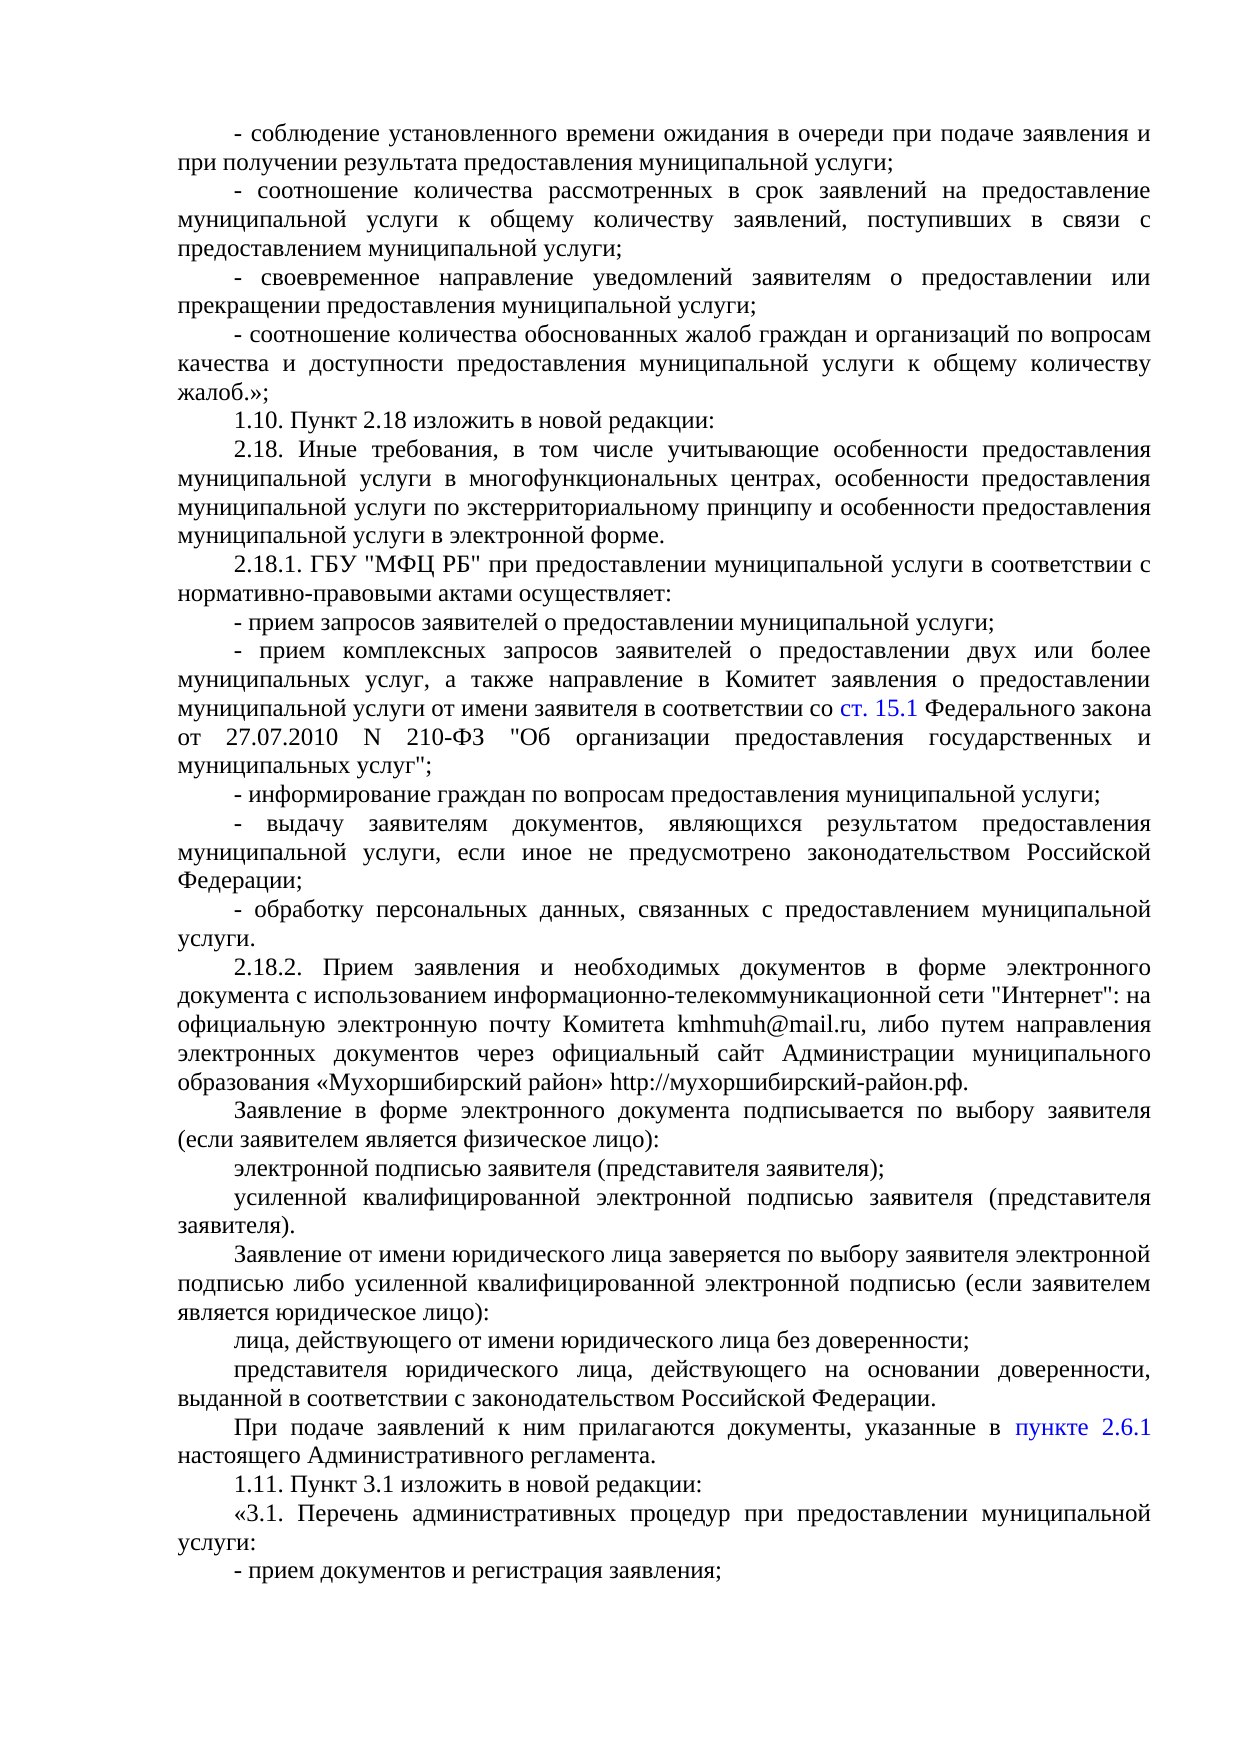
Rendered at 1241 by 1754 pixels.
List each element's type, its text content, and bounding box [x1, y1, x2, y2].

text «3.1. Перечень административных процедур при предоставлении муниципальной услуги: [177, 1498, 1152, 1556]
text - прием запросов заявителей о предоставлении муниципальной услуги; [177, 607, 1152, 636]
text - соотношение количества обоснованных жалоб граждан и организаций по вопросам качества и доступности предоставления муниципальной услуги к общему количеству жалоб.»; [177, 319, 1152, 406]
text 2.18.1. ГБУ "МФЦ РБ" при предоставлении муниципальной услуги в соответствии с нормативно-правовыми актами осуществляет: [177, 549, 1152, 607]
text - информирование граждан по вопросам предоставления муниципальной услуги; [177, 779, 1152, 808]
text - прием документов и регистрация заявления; [177, 1556, 1152, 1584]
text 1.11. Пункт 3.1 изложить в новой редакции: [177, 1469, 1152, 1498]
text При подаче заявлений к ним прилагаются документы, указанные в пункте 2.6.1 настоящего Административного регламента. [177, 1412, 1152, 1469]
text - прием комплексных запросов заявителей о предоставлении двух или более муниципальных услуг, а также направление в Комитет заявления о предоставлении муниципальной услуги от имени заявителя в соответствии со ст. 15.1 Федерального закона от 27.07.2010 N 210-ФЗ "Об организации предоставления государственных и муниципальных услуг"; [177, 636, 1152, 779]
text - соблюдение установленного времени ожидания в очереди при подаче заявления и при получении результата предоставления муниципальной услуги; [177, 118, 1152, 176]
text усиленной квалифицированной электронной подписью заявителя (представителя заявителя). [177, 1182, 1152, 1239]
text представителя юридического лица, действующего на основании доверенности, выданной в соответствии с законодательством Российской Федерации. [177, 1354, 1152, 1412]
text 1.10. Пункт 2.18 изложить в новой редакции: [177, 406, 1152, 434]
text лица, действующего от имени юридического лица без доверенности; [177, 1326, 1152, 1354]
text Заявление от имени юридического лица заверяется по выбору заявителя электронной подписью либо усиленной квалифицированной электронной подписью (если заявителем является юридическое лицо): [177, 1239, 1152, 1326]
text 2.18. Иные требования, в том числе учитывающие особенности предоставления муниципальной услуги в многофункциональных центрах, особенности предоставления муниципальной услуги по экстерриториальному принципу и особенности предоставления муниципальной услуги в электронной форме. [177, 434, 1152, 549]
text - выдачу заявителям документов, являющихся результатом предоставления муниципальной услуги, если иное не предусмотрено законодательством Российской Федерации; [177, 808, 1152, 894]
text - обработку персональных данных, связанных с предоставлением муниципальной услуги. [177, 894, 1152, 952]
text электронной подписью заявителя (представителя заявителя); [177, 1153, 1152, 1182]
text Заявление в форме электронного документа подписывается по выбору заявителя (если заявителем является физическое лицо): [177, 1096, 1152, 1153]
text 2.18.2. Прием заявления и необходимых документов в форме электронного документа с использованием информационно-телекоммуникационной сети "Интернет": на официальную электронную почту Комитета kmhmuh@mail.ru, либо путем направления электронных документов через официальный сайт Администрации муниципального образования «Мухоршибирский район» http://мухоршибирский-район.рф. [177, 952, 1152, 1096]
text - своевременное направление уведомлений заявителям о предоставлении или прекращении предоставления муниципальной услуги; [177, 262, 1152, 319]
text - соотношение количества рассмотренных в срок заявлений на предоставление муниципальной услуги к общему количеству заявлений, поступивших в связи с предоставлением муниципальной услуги; [177, 176, 1152, 262]
